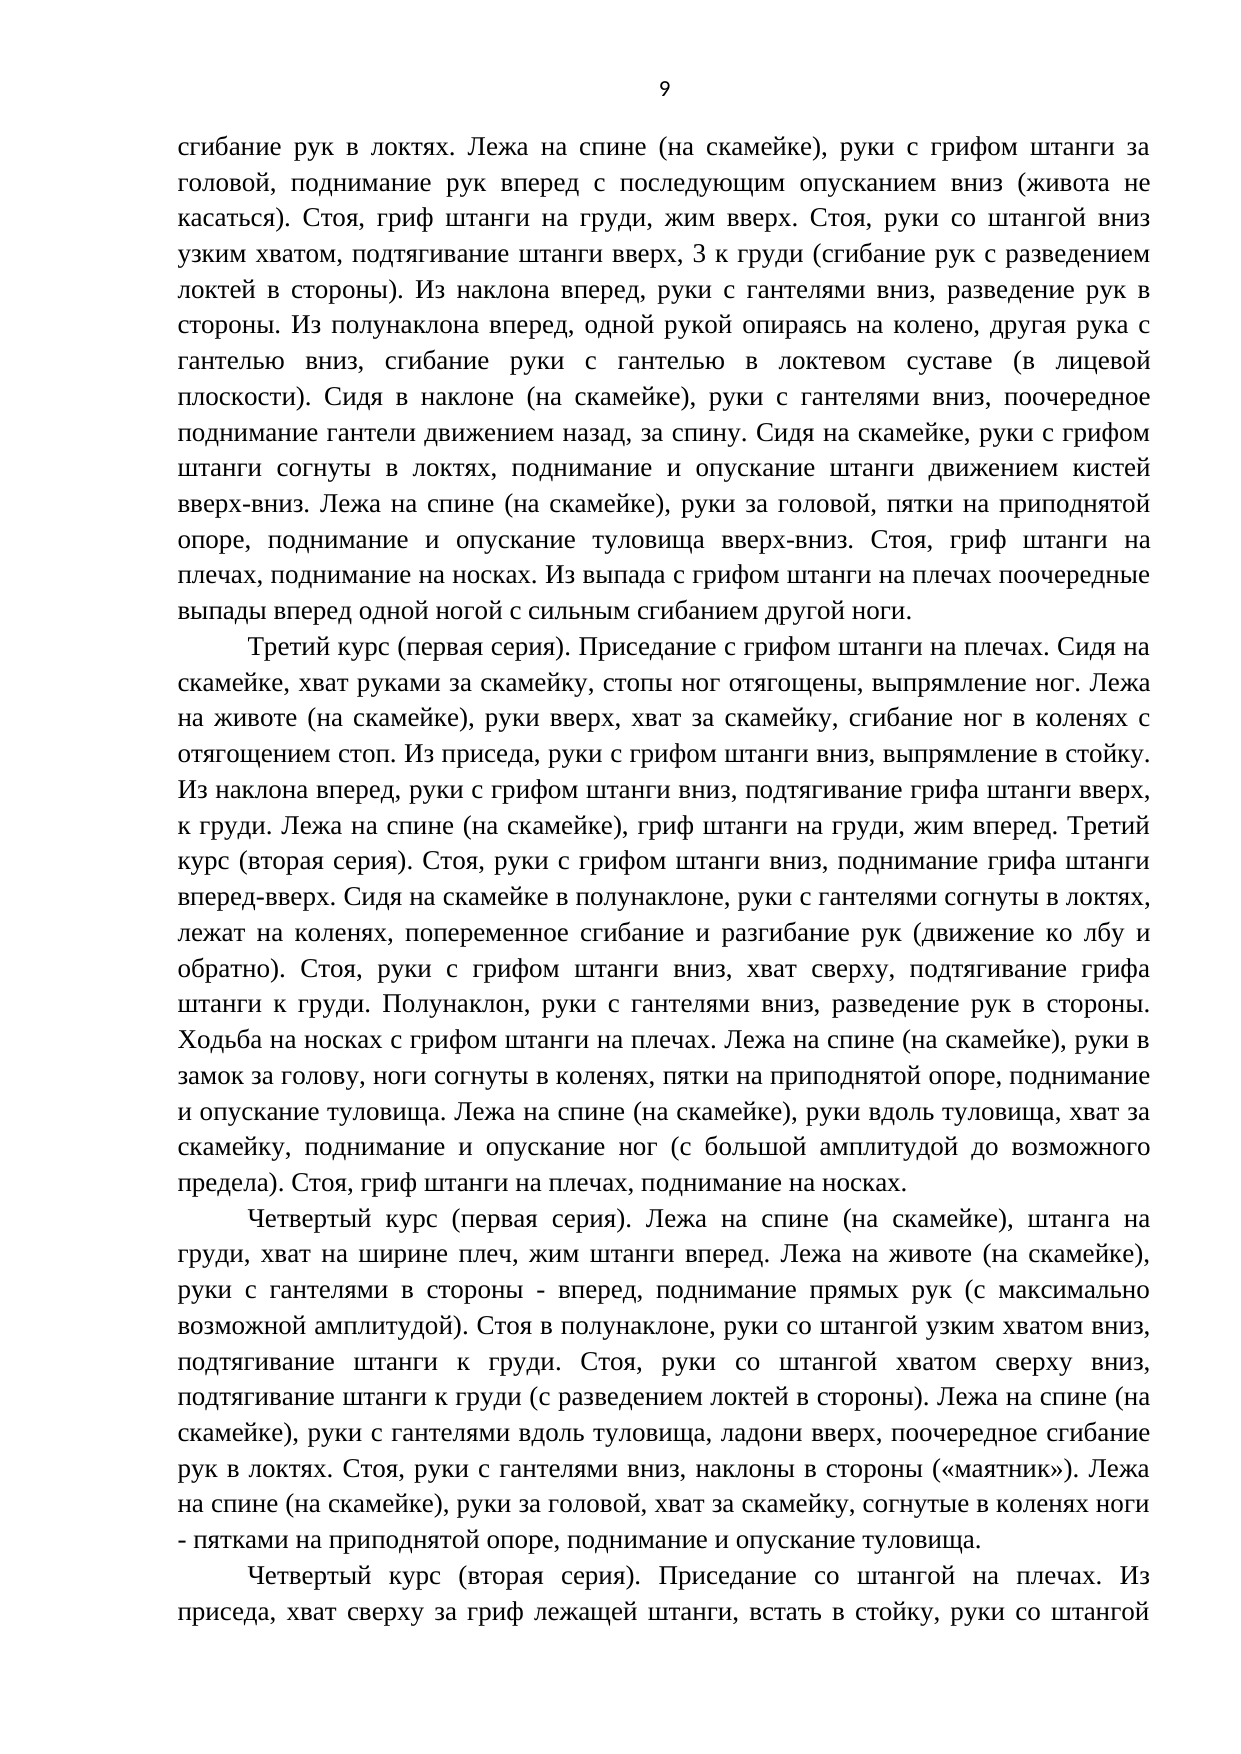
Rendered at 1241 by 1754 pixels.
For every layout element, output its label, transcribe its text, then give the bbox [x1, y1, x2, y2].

text Четвертый курс (первая серия). Лежа на спине (на скамейке), штанга на груди, хват на ширине плеч, жим штанги вперед. Лежа на животе (на скамейке), руки с гантелями в стороны - вперед, поднимание прямых рук (с максимально возможной амплитудой). Стоя в полунаклоне, руки со штангой узким хватом вниз, подтягивание штанги к груди. Стоя, руки со штангой хватом сверху вниз, подтягивание штанги к груди (с разведением локтей в стороны). Лежа на спине (на скамейке), руки с гантелями вдоль туловища, ладони вверх, поочередное сгибание рук в локтях. Стоя, руки с гантелями вниз, наклоны в стороны («маятник»). Лежа на спине (на скамейке), руки за головой, хват за скамейку, согнутые в коленях ноги - пятками на приподнятой опоре, поднимание и опускание туловища. [177, 1202, 1152, 1554]
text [177, 1559, 1152, 1626]
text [177, 130, 1152, 626]
text Третий курс (первая серия). Приседание с грифом штанги на плечах. Сидя на скамейке, хват руками за скамейку, стопы ног отягощены, выпрямление ног. Лежа на животе (на скамейке), руки вверх, хват за скамейку, сгибание ног в коленях с отягощением стоп. Из приседа, руки с грифом штанги вниз, выпрямление в стойку. Из наклона вперед, руки с грифом штанги вниз, подтягивание грифа штанги вверх, к груди. Лежа на спине (на скамейке), гриф штанги на груди, жим вперед. Третий курс (вторая серия). Стоя, руки с грифом штанги вниз, поднимание грифа штанги вперед-вверх. Сидя на скамейке в полунаклоне, руки с гантелями согнуты в локтях, лежат на коленях, попеременное сгибание и разгибание рук (движение ко лбу и обратно). Стоя, руки с грифом штанги вниз, хват сверху, подтягивание грифа штанги к груди. Полунаклон, руки с гантелями вниз, разведение рук в стороны. Ходьба на носках с грифом штанги на плечах. Лежа на спине (на скамейке), руки в замок за голову, ноги согнуты в коленях, пятки на приподнятой опоре, поднимание и опускание туловища. Лежа на спине (на скамейке), руки вдоль туловища, хват за скамейку, поднимание и опускание ног (с большой амплитудой до возможного предела). Стоя, гриф штанги на плечах, поднимание на носках. [177, 630, 1152, 1197]
